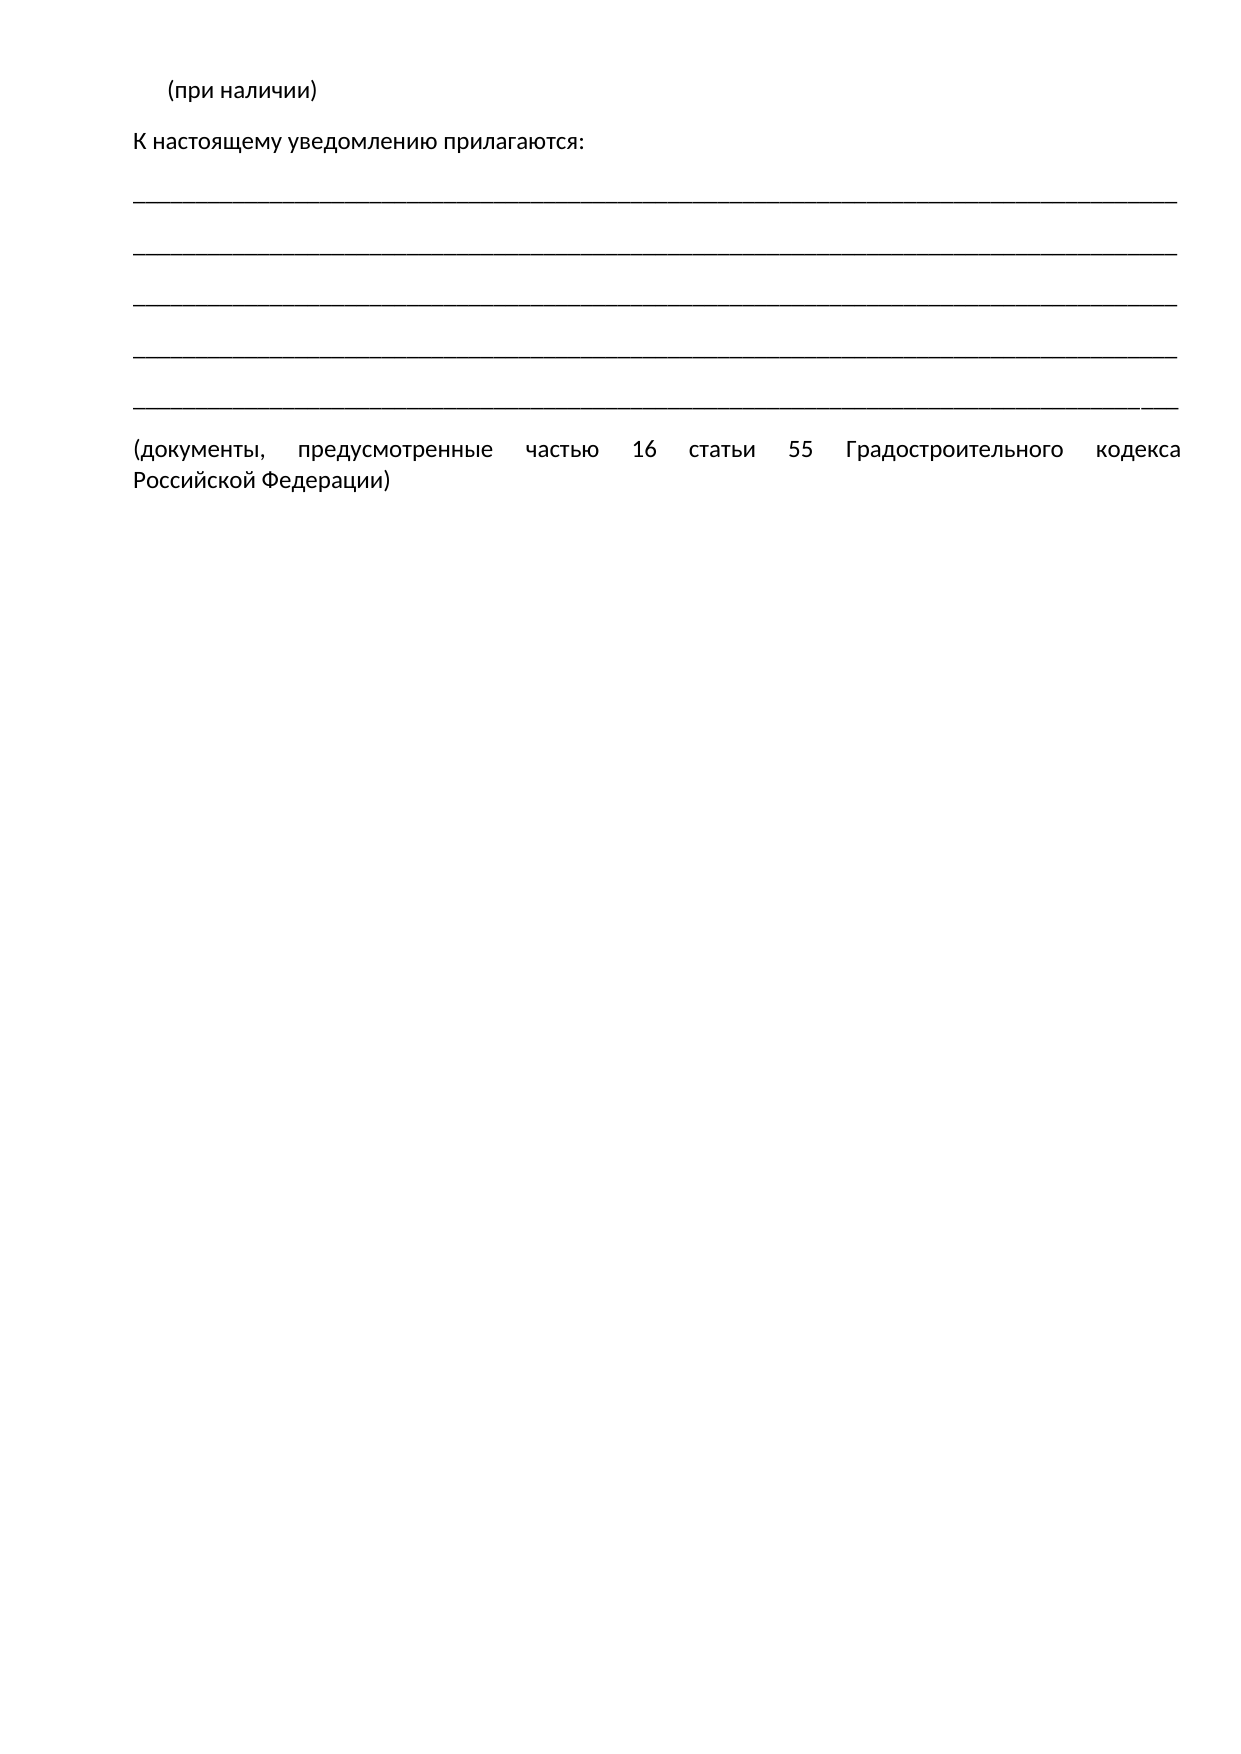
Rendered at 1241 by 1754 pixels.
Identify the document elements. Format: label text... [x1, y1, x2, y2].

text ____________________________________________________________________________________ [133, 279, 1181, 310]
text ____________________________________________________________________________________ [133, 228, 1181, 258]
text (документы, предусмотренные частью 16 статьи 55 Градостроительного кодекса Российской Федерации) [133, 433, 1181, 494]
text (при наличии) [133, 74, 1181, 104]
text ____________________________________________________________________________________ [133, 177, 1181, 207]
text ____________________________________________________________________________________ [133, 331, 1181, 361]
text К настоящему уведомлению прилагаются: [133, 125, 1181, 156]
text ____________________________________________________________________________________ [133, 382, 1181, 412]
